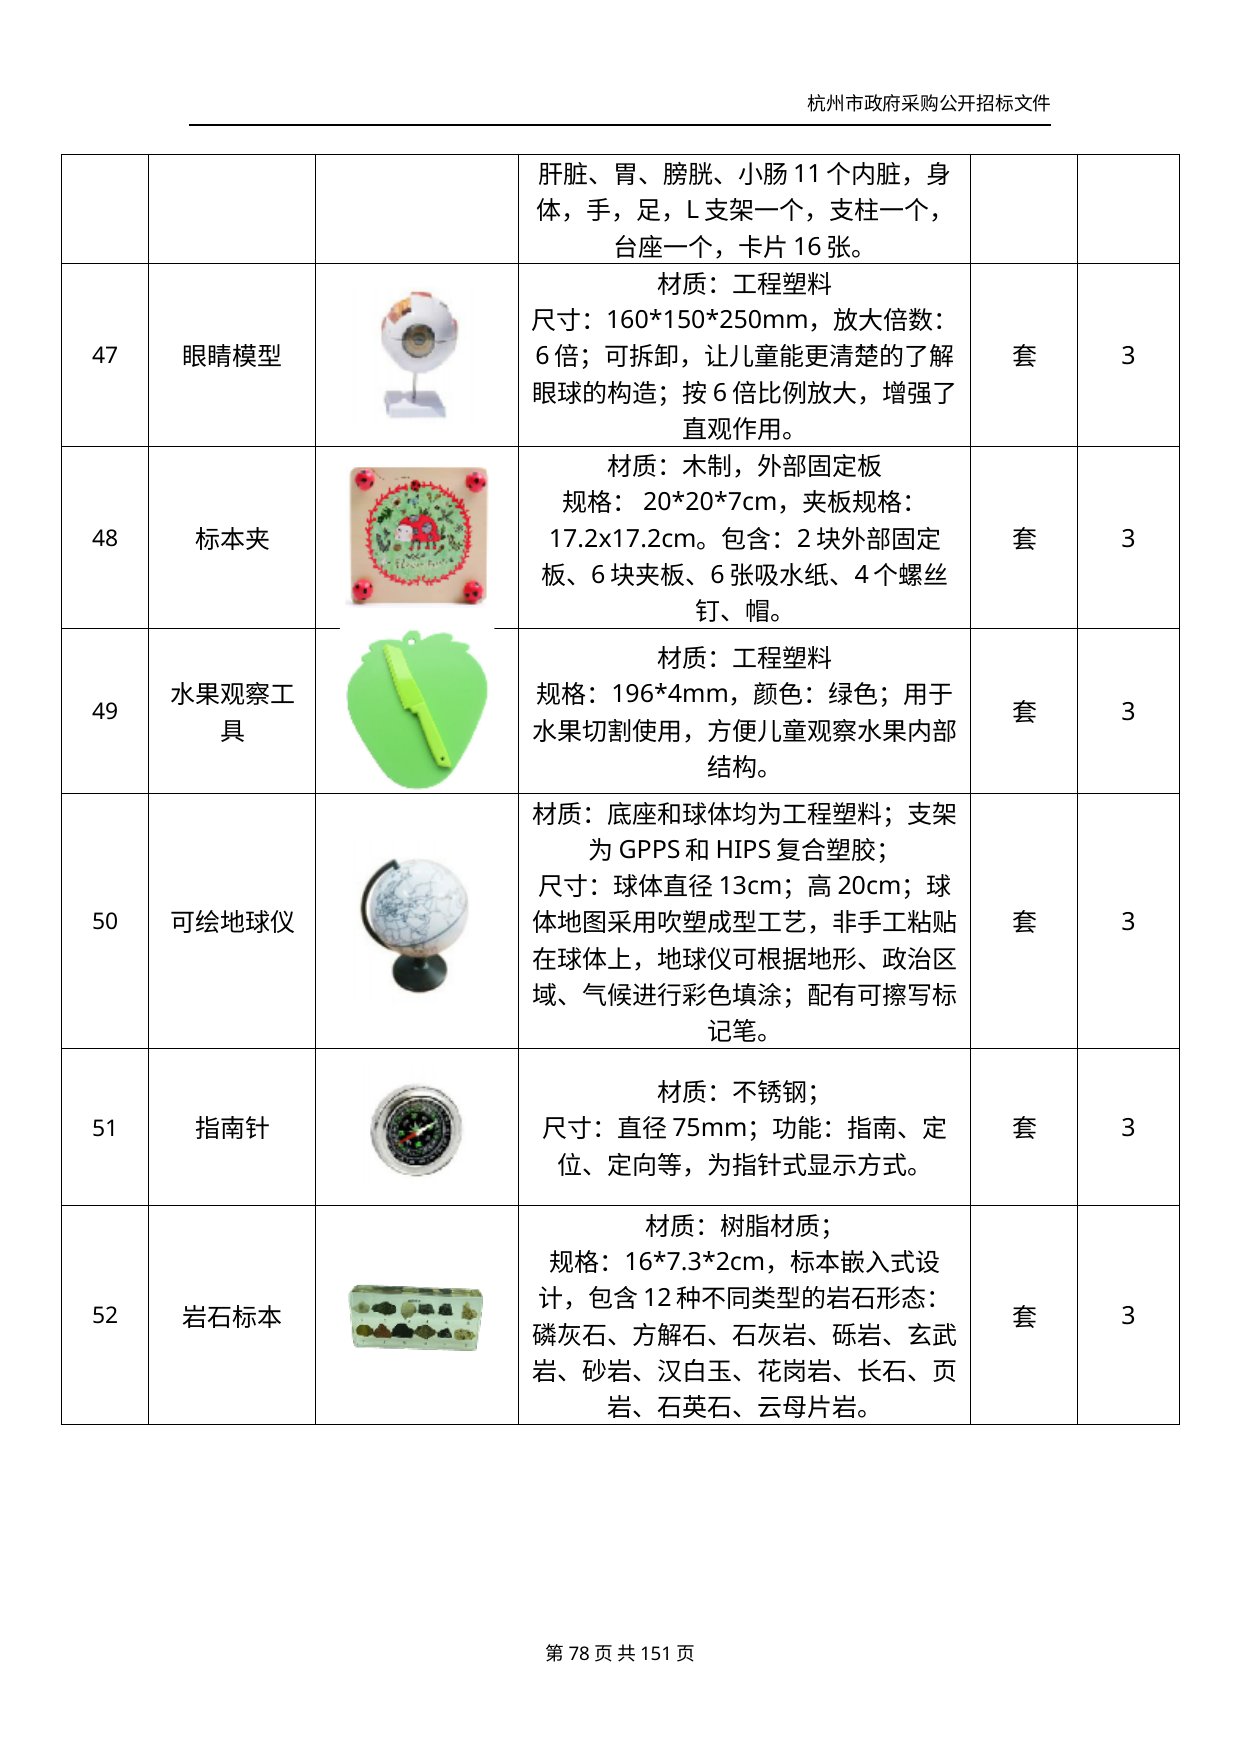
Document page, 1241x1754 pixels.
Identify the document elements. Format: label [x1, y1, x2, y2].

picture [345, 467, 489, 608]
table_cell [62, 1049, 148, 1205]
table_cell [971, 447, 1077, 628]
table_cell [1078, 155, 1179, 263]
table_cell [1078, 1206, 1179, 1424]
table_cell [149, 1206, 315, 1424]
picture [339, 1264, 496, 1366]
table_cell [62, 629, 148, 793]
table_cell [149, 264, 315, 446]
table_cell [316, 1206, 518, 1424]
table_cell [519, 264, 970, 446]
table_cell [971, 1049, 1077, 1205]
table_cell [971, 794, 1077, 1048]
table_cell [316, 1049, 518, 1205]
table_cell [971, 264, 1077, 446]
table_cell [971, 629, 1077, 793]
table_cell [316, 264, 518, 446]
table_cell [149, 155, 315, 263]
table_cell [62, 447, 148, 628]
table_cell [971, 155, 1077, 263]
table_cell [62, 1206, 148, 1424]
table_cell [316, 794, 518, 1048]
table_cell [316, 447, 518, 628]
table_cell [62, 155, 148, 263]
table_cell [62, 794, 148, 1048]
picture [339, 838, 496, 1004]
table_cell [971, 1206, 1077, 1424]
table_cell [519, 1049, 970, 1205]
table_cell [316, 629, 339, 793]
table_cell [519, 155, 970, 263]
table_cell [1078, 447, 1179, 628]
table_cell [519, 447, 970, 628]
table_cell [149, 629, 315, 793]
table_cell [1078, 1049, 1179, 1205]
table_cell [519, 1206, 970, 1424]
picture [339, 628, 495, 793]
picture [352, 286, 482, 424]
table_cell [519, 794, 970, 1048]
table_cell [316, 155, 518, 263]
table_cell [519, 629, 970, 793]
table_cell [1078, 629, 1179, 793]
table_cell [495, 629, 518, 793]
picture [358, 1068, 476, 1186]
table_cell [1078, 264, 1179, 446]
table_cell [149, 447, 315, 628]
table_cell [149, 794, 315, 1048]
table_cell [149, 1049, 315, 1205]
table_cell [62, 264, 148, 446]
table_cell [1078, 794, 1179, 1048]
